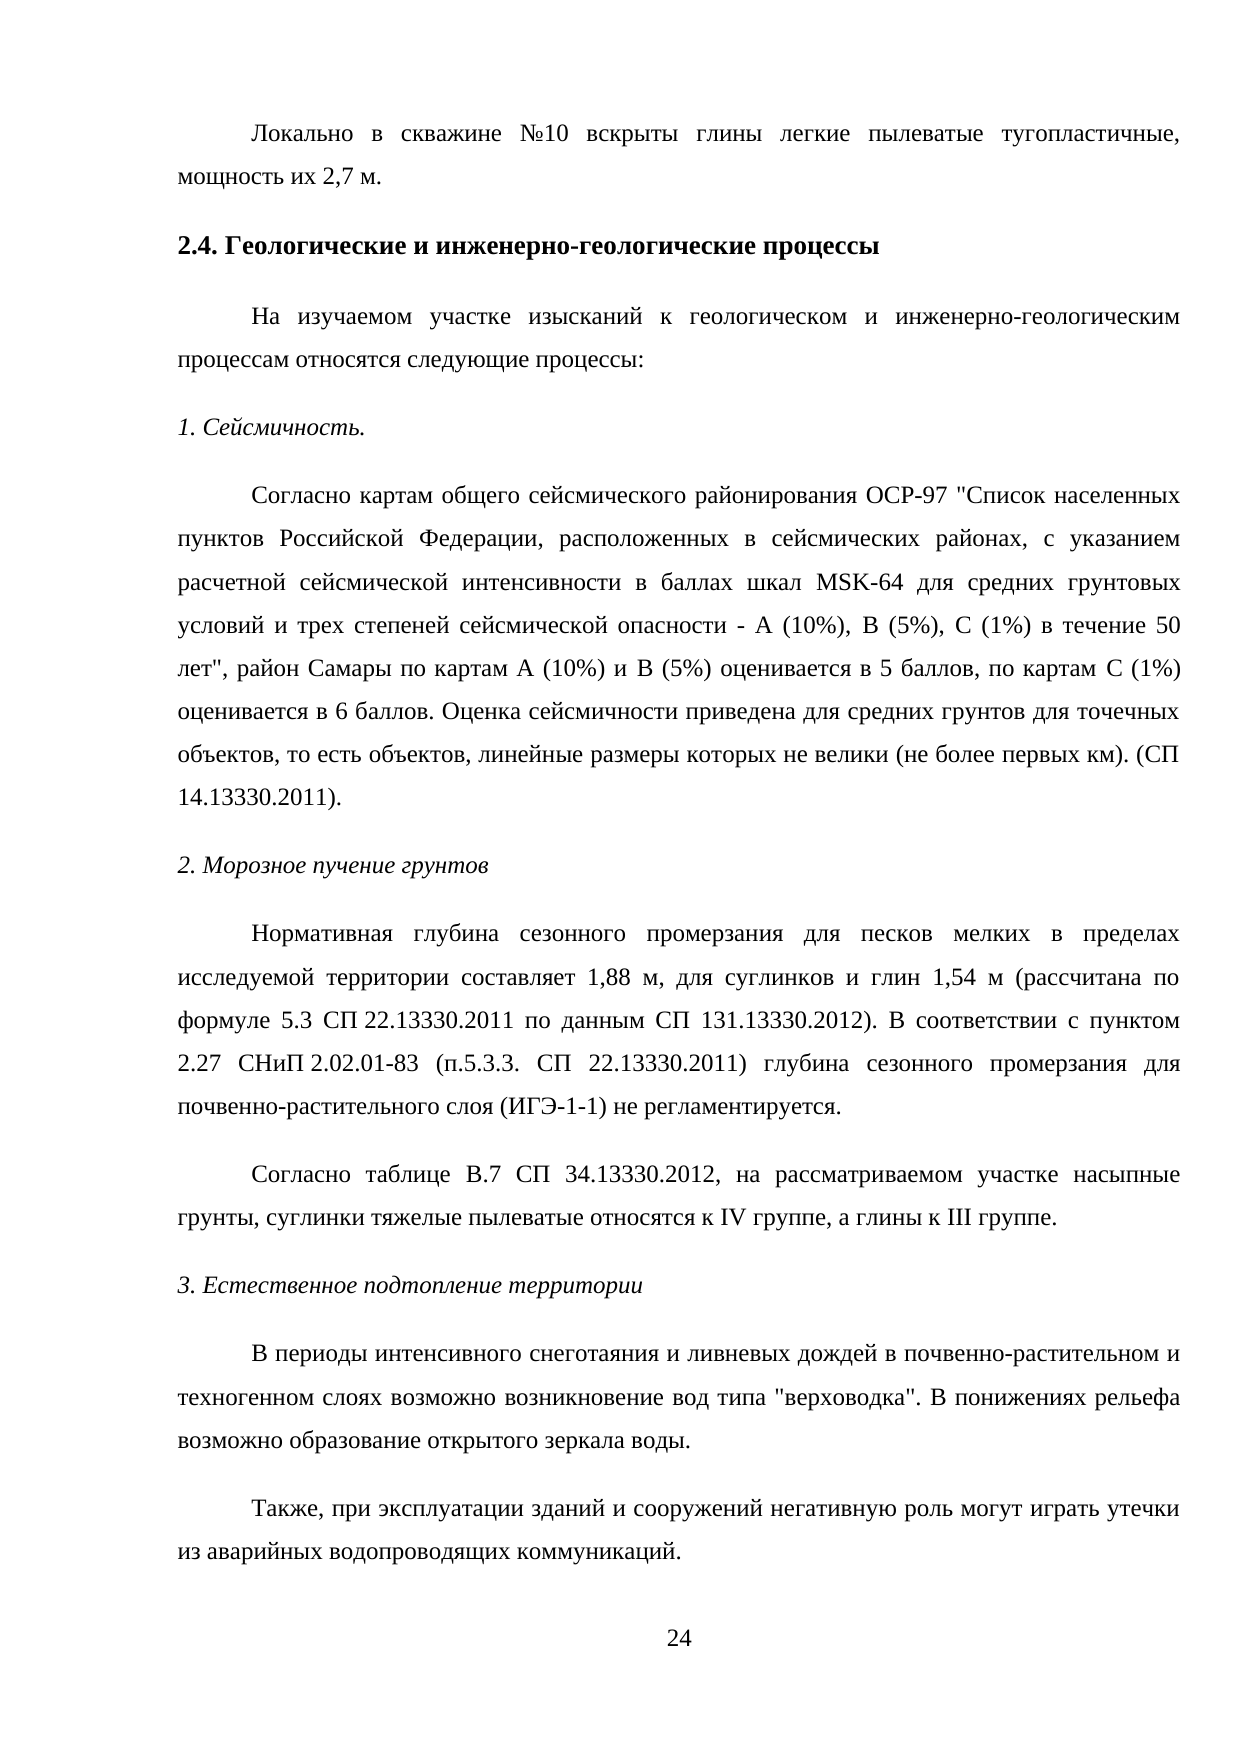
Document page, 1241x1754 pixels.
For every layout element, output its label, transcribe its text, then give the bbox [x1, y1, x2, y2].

text Согласно картам общего сейсмического районирования ОСР-97 "Список населенных пунктов Российской Федерации, расположенных в сейсмических районах, с указанием расчетной сейсмической интенсивности в баллах шкал MSK-64 для средних грунтовых условий и трех степеней сейсмической опасности - А (10%), B (5%), C (1%) в течение 50 лет", район Самары по картам А (10%) и B (5%) оценивается в 5 баллов, по картам C (1%) оценивается в 6 баллов. Оценка сейсмичности приведена для средних грунтов для точечных объектов, то есть объектов, линейные размеры которых не велики (не более первых км). (СП 14.13330.2011). [177, 480, 1181, 811]
text На изучаемом участке изысканий к геологическом и инженерно-геологическим процессам относятся следующие процессы: [177, 301, 1181, 373]
text Также, при эксплуатации зданий и сооружений негативную роль могут играть утечки из аварийных водопроводящих коммуникаций. [177, 1493, 1181, 1565]
text Согласно таблице B.7 СП 34.13330.2012, на рассматриваемом участке насыпные грунты, суглинки тяжелые пылеватые относятся к IV группе, а глины к III группе. [177, 1159, 1181, 1231]
text Локально в скважине №10 вскрыты глины легкие пылеватые тугопластичные, мощность их 2,7 м. [177, 118, 1181, 190]
text В периоды интенсивного снеготаяния и ливневых дождей в почвенно-растительном и техногенном слоях возможно возникновение вод типа "верховодка". В понижениях рельефа возможно образование открытого зеркала воды. [177, 1338, 1181, 1453]
subtitle 2.4. Геологические и инженерно-геологические процессы [177, 229, 1181, 261]
text Нормативная глубина сезонного промерзания для песков мелких в пределах исследуемой территории составляет 1,88 м, для суглинков и глин 1,54 м (рассчитана по формуле 5.3 СП 22.13330.2011 по данным СП 131.13330.2012). В соответствии с пунктом 2.27 СНиП 2.02.01-83 (п.5.3.3. СП 22.13330.2011) глубина сезонного промерзания для почвенно-растительного слоя (ИГЭ-1-1) не регламентируется. [177, 918, 1181, 1120]
text 1. Сейсмичность. [177, 412, 1181, 441]
text 3. Естественное подтопление территории [177, 1270, 1181, 1299]
text 2. Морозное пучение грунтов [177, 850, 1181, 879]
